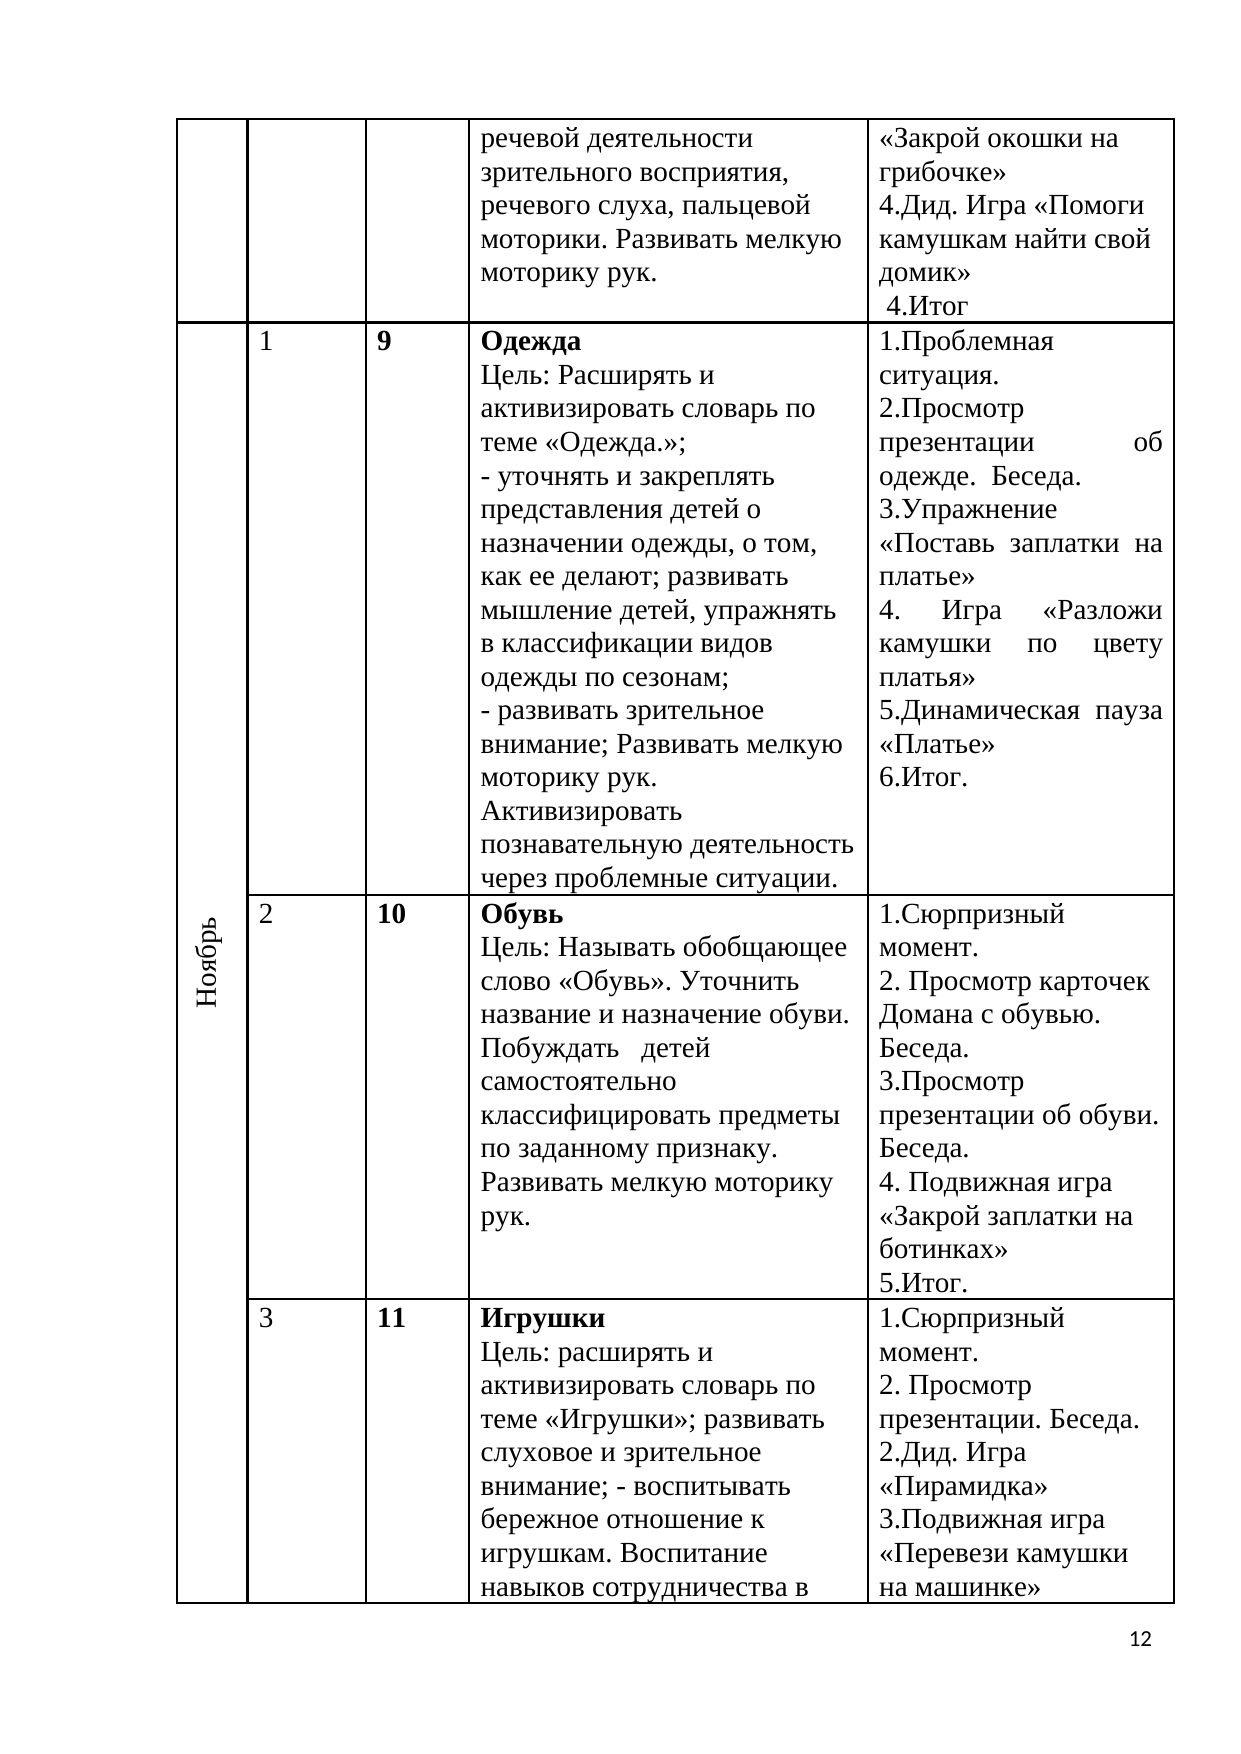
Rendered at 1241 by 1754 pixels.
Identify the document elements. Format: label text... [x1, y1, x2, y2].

table_cell 8 [367, 120, 468, 321]
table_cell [470, 1300, 867, 1602]
table_cell 2 [249, 896, 365, 1298]
table_cell 10 [367, 896, 468, 1298]
table_cell Одежда Цель: Расширять и активизировать словарь по теме «Одежда.»; - уточнять и закреплять представления детей о назначении одежды, о том, как ее делают; развивать мышление детей, упражнять в классификации видов одежды по сезонам; - развивать зрительное внимание; Развивать мелкую моторику рук. Активизировать познавательную деятельность через проблемные ситуации. [470, 324, 867, 894]
table_cell 1.Проблемная ситуация. 2.Просмотр презентации об одежде. Беседа. 3.Упражнение «Поставь заплатки на платье» 4. Игра «Разложи камушки по цвету платья» 5.Динамическая пауза «Платье» 6.Итог. [869, 324, 1173, 894]
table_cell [869, 1300, 1173, 1602]
table_cell Ноябрь [178, 324, 246, 1602]
table_cell 11 [367, 1300, 468, 1602]
table_cell 9 [367, 324, 468, 894]
table_cell 1.Сюрпризный момент. 2. Просмотр карточек Домана с обувью. Беседа. 3.Просмотр презентации об обуви. Беседа. 4. Подвижная игра «Закрой заплатки на ботинках» 5.Итог. [869, 896, 1173, 1298]
table_cell 3 [249, 1300, 365, 1602]
table_cell Обувь Цель: Называть обобщающее слово «Обувь». Уточнить название и назначение обуви. Побуждать детей самостоятельно классифицировать предметы по заданному признаку. Развивать мелкую моторику рук. [470, 896, 867, 1298]
table_cell 1 [249, 324, 365, 894]
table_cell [470, 120, 867, 321]
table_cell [869, 120, 1173, 321]
table_cell 4 [249, 120, 365, 321]
